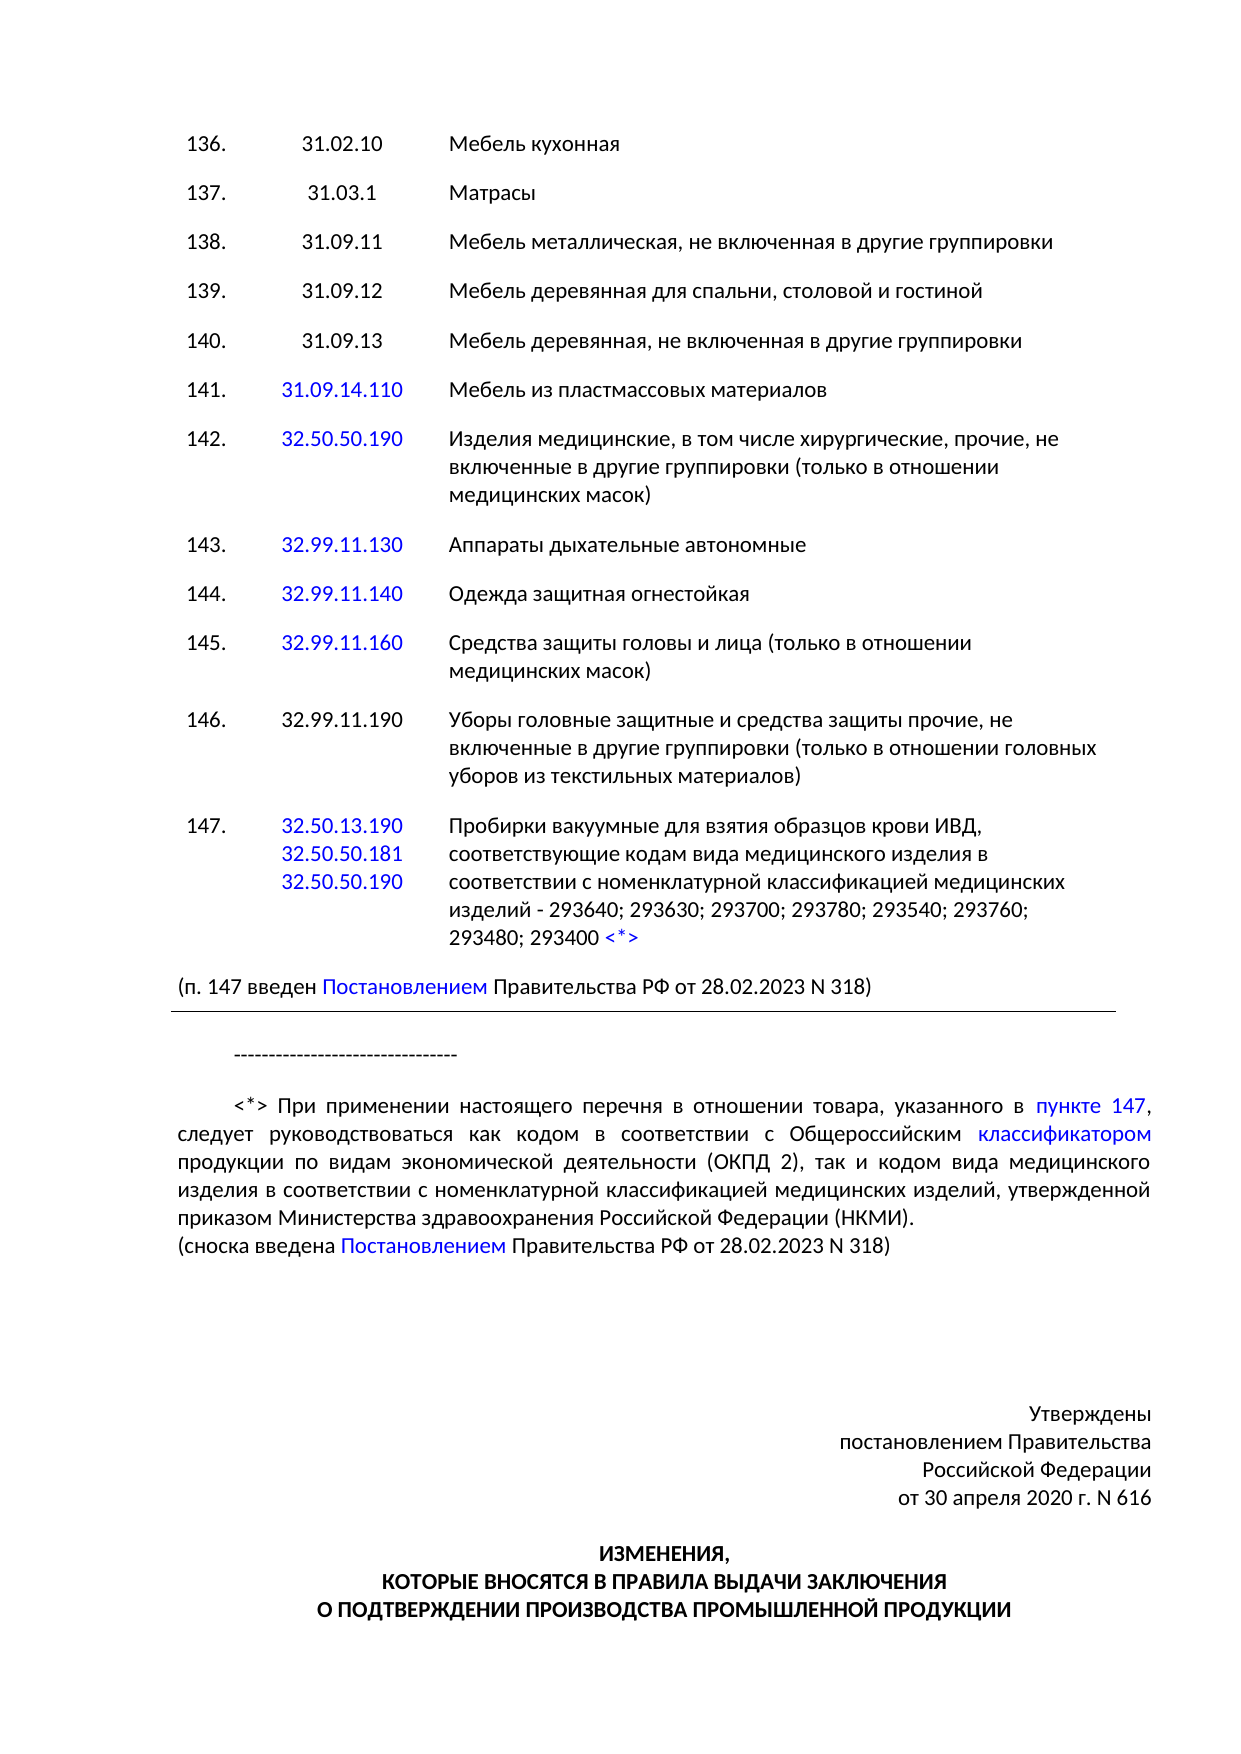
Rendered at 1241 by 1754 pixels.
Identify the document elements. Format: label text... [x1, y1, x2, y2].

table_cell 31.02.10 [242, 118, 442, 167]
table_cell Мебель металлическая, не включенная в другие группировки [442, 217, 1116, 266]
text постановлением Правительства [177, 1427, 1152, 1455]
text Российской Федерации [177, 1455, 1152, 1483]
text от 30 апреля 2020 г. N 616 [177, 1483, 1152, 1511]
table_cell 137. [171, 168, 242, 217]
table_cell Одежда защитная огнестойкая [442, 568, 1116, 618]
table_cell 139. [171, 266, 242, 315]
table_cell Изделия медицинские, в том числе хирургические, прочие, не включенные в другие группировки (только в отношении медицинских масок) [442, 414, 1116, 519]
table_cell 31.09.13 [242, 315, 442, 364]
table_cell 141. [171, 365, 242, 414]
table_cell 32.99.11.190 [242, 695, 442, 800]
table_cell Мебель деревянная для спальни, столовой и гостиной [442, 266, 1116, 315]
table_cell 144. [171, 568, 242, 618]
table_cell Мебель деревянная, не включенная в другие группировки [442, 315, 1116, 364]
table_cell Средства защиты головы и лица (только в отношении медицинских масок) [442, 618, 1116, 695]
table_cell Пробирки вакуумные для взятия образцов крови ИВД, соответствующие кодам вида медицинского изделия в соответствии с номенклатурной классификацией медицинских изделий - 293640; 293630; 293700; 293780; 293540; 293760; 293480; 293400 <*> [442, 800, 1116, 962]
table_cell 142. [171, 414, 242, 519]
table_cell 31.09.14.110 [242, 365, 442, 414]
table_cell 32.99.11.130 [242, 519, 442, 568]
table_cell (п. 147 введен Постановлением Правительства РФ от 28.02.2023 N 318) [171, 962, 1116, 1011]
text <*> При применении настоящего перечня в отношении товара, указанного в пункте 147, следует руководствоваться как кодом в соответствии с Общероссийским классификатором продукции по видам экономической деятельности (ОКПД 2), так и кодом вида медицинского изделия в соответствии с номенклатурной классификацией медицинских изделий, утвержденной приказом Министерства здравоохранения Российской Федерации (НКМИ). [177, 1091, 1152, 1231]
text -------------------------------- [177, 1040, 1152, 1068]
text (сноска введена Постановлением Правительства РФ от 28.02.2023 N 318) [177, 1231, 1152, 1259]
table_cell 146. [171, 695, 242, 800]
table_cell 32.99.11.140 [242, 568, 442, 618]
table_cell 138. [171, 217, 242, 266]
table_cell 140. [171, 315, 242, 364]
table_cell 32.50.50.190 [242, 414, 442, 519]
table_cell 145. [171, 618, 242, 695]
table_cell 31.03.1 [242, 168, 442, 217]
table_cell Аппараты дыхательные автономные [442, 519, 1116, 568]
table_cell 32.99.11.160 [242, 618, 442, 695]
table_cell 31.09.12 [242, 266, 442, 315]
table_cell Матрасы [442, 168, 1116, 217]
text Утверждены [177, 1399, 1152, 1427]
table_cell 31.09.11 [242, 217, 442, 266]
table_cell 32.50.13.190 32.50.50.181 32.50.50.190 [242, 800, 442, 962]
table_cell 136. [171, 118, 242, 167]
table_cell Уборы головные защитные и средства защиты прочие, не включенные в другие группировки (только в отношении головных уборов из текстильных материалов) [442, 695, 1116, 800]
table_cell 147. [171, 800, 242, 962]
title КОТОРЫЕ ВНОСЯТСЯ В ПРАВИЛА ВЫДАЧИ ЗАКЛЮЧЕНИЯ [177, 1567, 1152, 1595]
title О ПОДТВЕРЖДЕНИИ ПРОИЗВОДСТВА ПРОМЫШЛЕННОЙ ПРОДУКЦИИ [177, 1595, 1152, 1623]
table_cell 143. [171, 519, 242, 568]
table_cell Мебель кухонная [442, 118, 1116, 167]
table_cell Мебель из пластмассовых материалов [442, 365, 1116, 414]
title ИЗМЕНЕНИЯ, [177, 1539, 1152, 1567]
